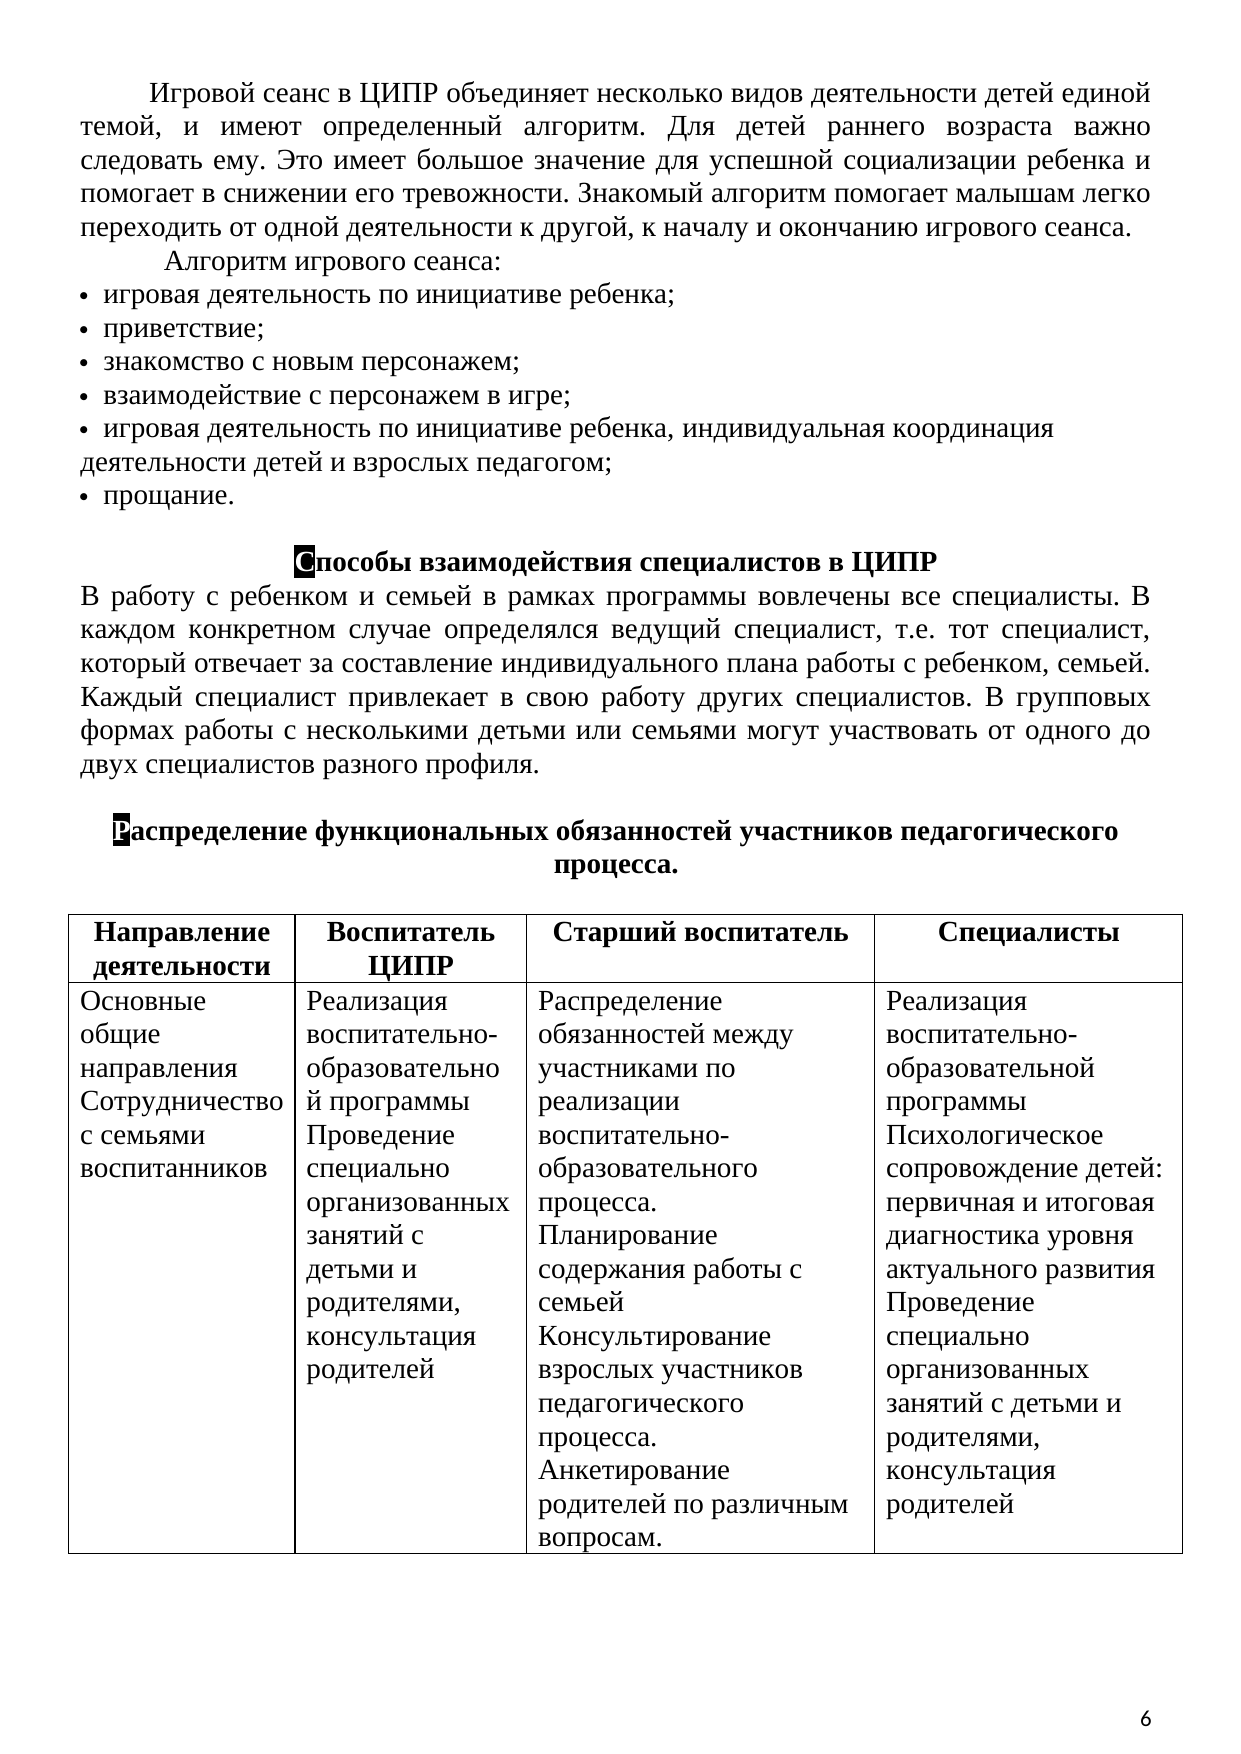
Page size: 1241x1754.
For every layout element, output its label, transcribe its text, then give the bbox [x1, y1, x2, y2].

text В работу с ребенком и семьей в рамках программы вовлечены все специалисты. В каждом конкретном случае определялся ведущий специалист, т.е. тот специалист, который отвечает за составление индивидуального плана работы с ребенком, семьей. Каждый специалист привлекает в свою работу других специалистов. В групповых формах работы с несколькими детьми или семьями могут участвовать от одного до двух специалистов разного профиля. [80, 578, 1152, 779]
table_cell Реализация воспитательно- образовательной программы Психологическое сопровождение детей: первичная и итоговая диагностика уровня актуального развития Проведение специально организованных занятий с детьми и родителями, консультация родителей [875, 983, 1182, 1553]
list знакомство с новым персонажем; [80, 343, 1152, 377]
list взаимодействие с персонажем в игре; [80, 377, 1152, 410]
table_header Направление деятельности [69, 915, 294, 982]
text Игровой сеанс в ЦИПР объединяет несколько видов деятельности детей единой темой, и имеют определенный алгоритм. Для детей раннего возраста важно следовать ему. Это имеет большое значение для успешной социализации ребенка и помогает в снижении его тревожности. Знакомый алгоритм помогает малышам легко переходить от одной деятельности к другой, к началу и окончанию игрового сеанса. [80, 75, 1152, 243]
table_header Специалисты [875, 915, 1182, 982]
list прощание. [80, 477, 1152, 511]
table_header Старший воспитатель [527, 915, 874, 982]
table_cell Распределение обязанностей между участниками по реализации воспитательно-образовательного процесса. Планирование содержания работы с семьей Консультирование взрослых участников педагогического процесса. Анкетирование родителей по различным вопросам. [527, 983, 874, 1553]
list приветствие; [80, 310, 1152, 343]
text Способы взаимодействия специалистов в ЦИПР [80, 544, 1152, 578]
text Алгоритм игрового сеанса: [80, 243, 1152, 276]
list игровая деятельность по инициативе ребенка; [80, 276, 1152, 310]
table_header Воспитатель ЦИПР [296, 915, 526, 982]
text Распределение функциональных обязанностей участников педагогического процесса. [80, 813, 1152, 880]
list игровая деятельность по инициативе ребенка, индивидуальная координация деятельности детей и взрослых педагогом; [80, 410, 1152, 477]
table_cell Основные общие направления Сотрудничество с семьями воспитанников [69, 983, 294, 1553]
table_cell Реализация воспитательно- образовательной программы Проведение специально организованных занятий с детьми и родителями, консультация родителей [296, 983, 526, 1553]
